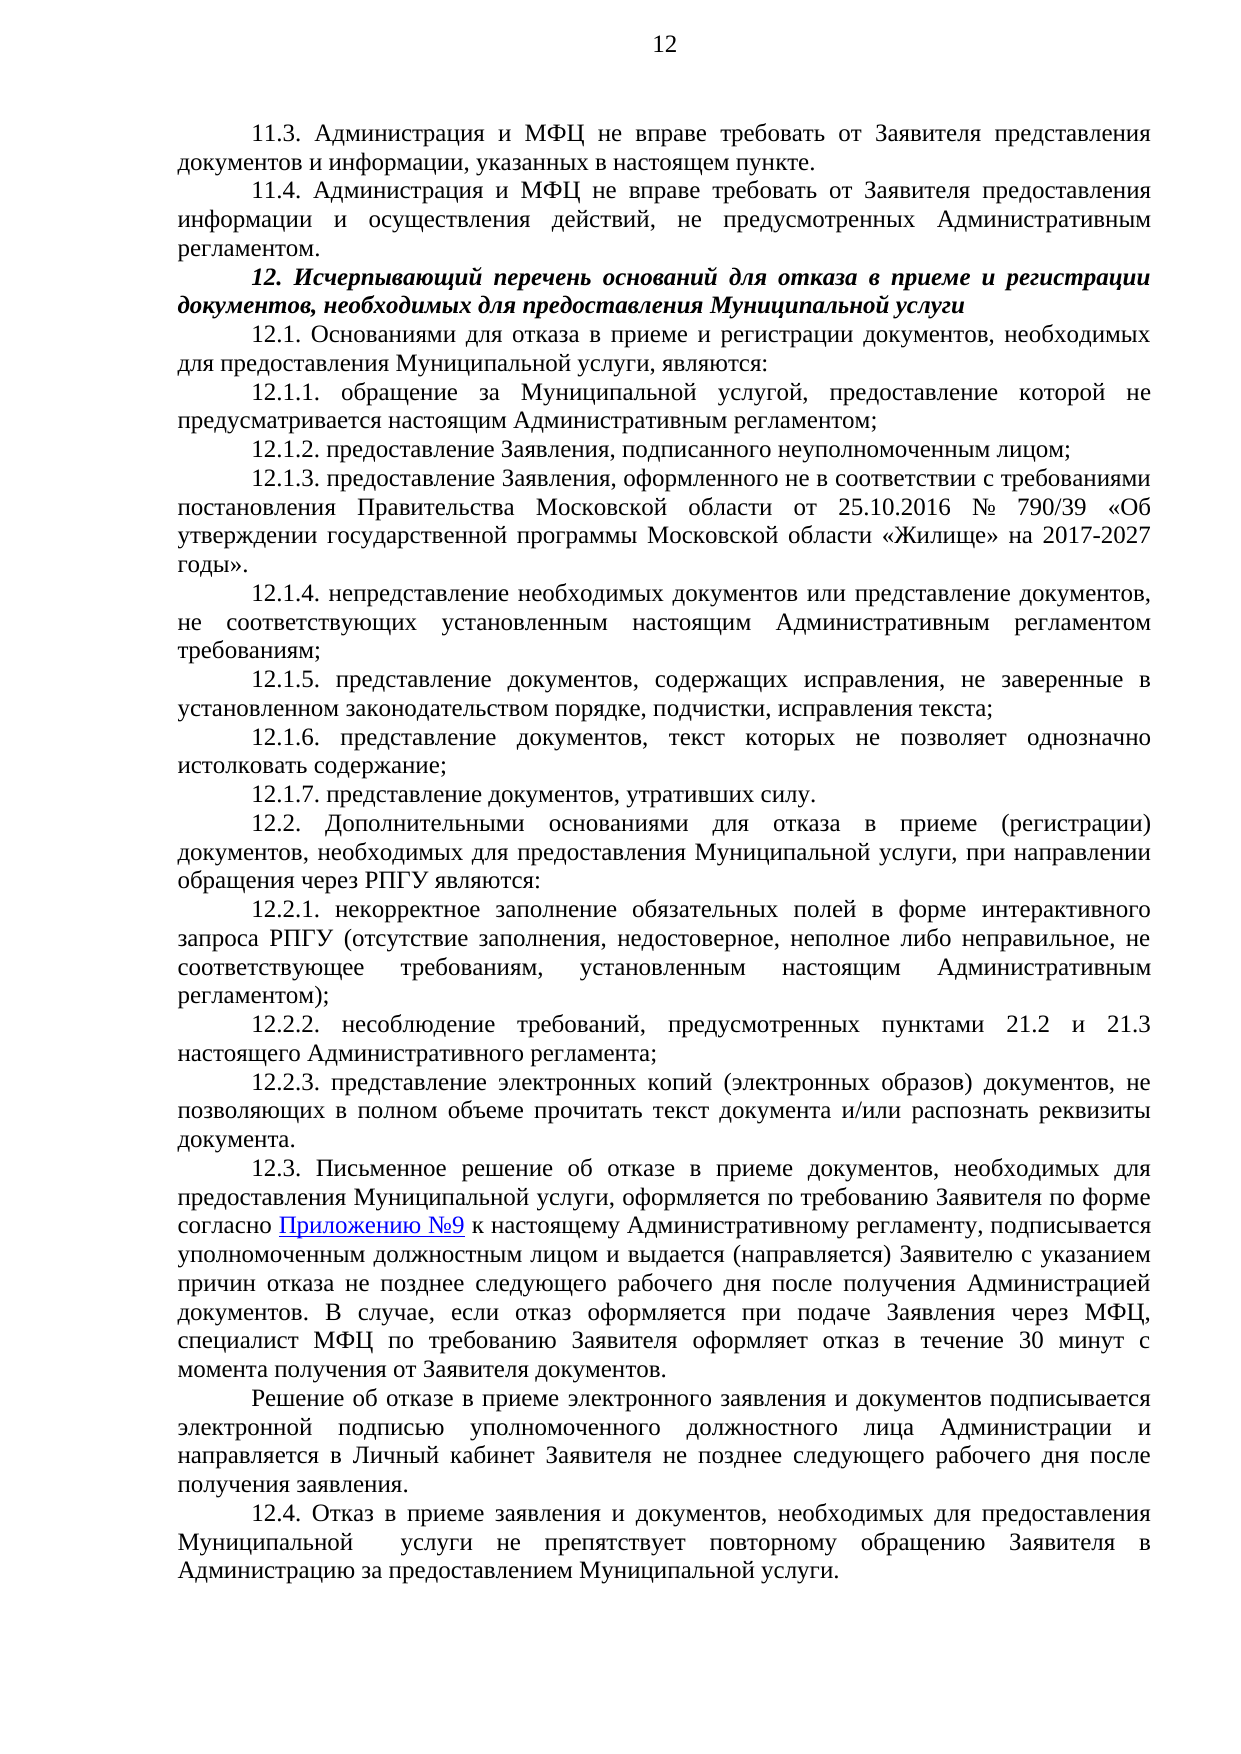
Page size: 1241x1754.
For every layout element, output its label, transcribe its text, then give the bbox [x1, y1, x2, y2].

text 12. Исчерпывающий перечень оснований для отказа в приеме и регистрации документов, необходимых для предоставления Муниципальной услуги [177, 262, 1152, 319]
text 12.1.4. непредставление необходимых документов или представление документов, не соответствующих установленным настоящим Административным регламентом требованиям; [177, 578, 1152, 664]
text 12.1. Основаниями для отказа в приеме и регистрации документов, необходимых для предоставления Муниципальной услуги, являются: [177, 319, 1152, 377]
text 11.4. Администрация и МФЦ не вправе требовать от Заявителя предоставления информации и осуществления действий, не предусмотренных Административным регламентом. [177, 176, 1152, 262]
text 11.3. Администрация и МФЦ не вправе требовать от Заявителя представления документов и информации, указанных в настоящем пункте. [177, 118, 1152, 176]
text 12.2.1. некорректное заполнение обязательных полей в форме интерактивного запроса РПГУ (отсутствие заполнения, недостоверное, неполное либо неправильное, не соответствующее требованиям, установленным настоящим Административным регламентом); [177, 894, 1152, 1009]
text 12.1.3. предоставление Заявления, оформленного не в соответствии с требованиями постановления Правительства Московской области от 25.10.2016 № 790/39 «Об утверждении государственной программы Московской области «Жилище» на 2017-2027 годы». [177, 463, 1152, 578]
text 12.2.3. представление электронных копий (электронных образов) документов, не позволяющих в полном объеме прочитать текст документа и/или распознать реквизиты документа. [177, 1067, 1152, 1153]
list 12.4. Отказ в приеме заявления и документов, необходимых для предоставления Муниципальной услуги не препятствует повторному обращению Заявителя в Администрацию за предоставлением Муниципальной услуги. [177, 1498, 1152, 1584]
text 12.1.1. обращение за Муниципальной услугой, предоставление которой не предусматривается настоящим Административным регламентом; [177, 377, 1152, 434]
text 12.2. Дополнительными основаниями для отказа в приеме (регистрации) документов, необходимых для предоставления Муниципальной услуги, при направлении обращения через РПГУ являются: [177, 808, 1152, 894]
list Решение об отказе в приеме электронного заявления и документов подписывается электронной подписью уполномоченного должностного лица Администрации и направляется в Личный кабинет Заявителя не позднее следующего рабочего дня после получения заявления. [177, 1383, 1152, 1498]
text 12.1.6. представление документов, текст которых не позволяет однозначно истолковать содержание; [177, 722, 1152, 779]
text 12.1.2. предоставление Заявления, подписанного неуполномоченным лицом; [177, 434, 1152, 463]
text 12.3. Письменное решение об отказе в приеме документов, необходимых для предоставления Муниципальной услуги, оформляется по требованию Заявителя по форме согласно Приложению №9 к настоящему Административному регламенту, подписывается уполномоченным должностным лицом и выдается (направляется) Заявителю с указанием причин отказа не позднее следующего рабочего дня после получения Администрацией документов. В случае, если отказ оформляется при подаче Заявления через МФЦ, специалист МФЦ по требованию Заявителя оформляет отказ в течение 30 минут с момента получения от Заявителя документов. [177, 1153, 1152, 1383]
text 12.2.2. несоблюдение требований, предусмотренных пунктами 21.2 и 21.3 настоящего Административного регламента; [177, 1009, 1152, 1067]
text 12.1.7. представление документов, утративших силу. [177, 779, 1152, 808]
text 12.1.5. представление документов, содержащих исправления, не заверенные в установленном законодательством порядке, подчистки, исправления текста; [177, 664, 1152, 722]
